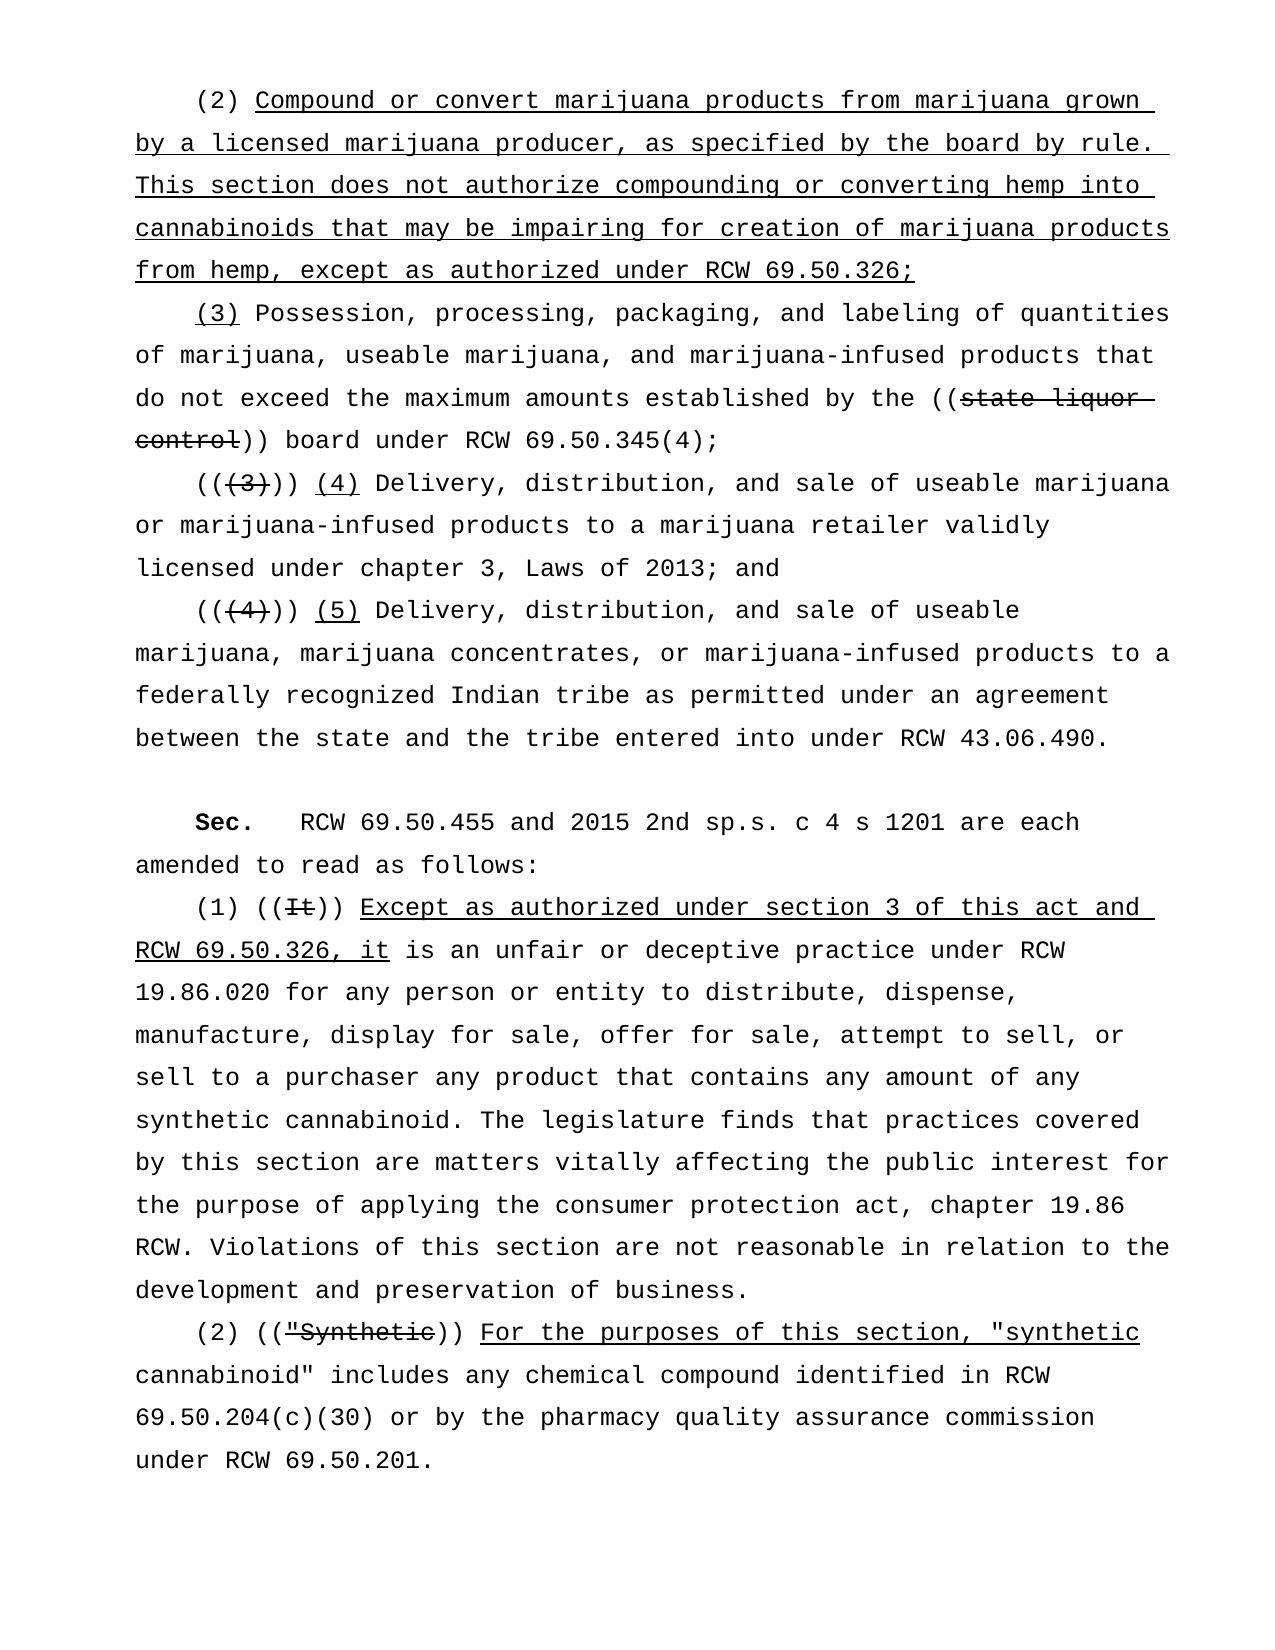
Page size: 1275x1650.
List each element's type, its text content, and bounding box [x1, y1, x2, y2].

text (3) Possession, processing, packaging, and labeling of quantities of marijuana, useable marijuana, and marijuana-infused products that do not exceed the maximum amounts established by the ((state liquor control)) board under RCW 69.50.345(4); [135, 287, 1170, 457]
text (2) Compound or convert marijuana products from marijuana grown by a licensed marijuana producer, as specified by the board by rule. This section does not authorize compounding or converting hemp into cannabinoids that may be impairing for creation of marijuana products from hemp, except as authorized under RCW 69.50.326; [135, 240, 1170, 287]
text (2) Compound or convert marijuana products from marijuana grown by a licensed marijuana producer, as specified by the board by rule. This section does not authorize compounding or converting hemp into cannabinoids that may be impairing for creation of marijuana products from hemp, except as authorized under RCW 69.50.326; [135, 75, 1170, 154]
text (((4))) (5) Delivery, distribution, and sale of useable marijuana, marijuana concentrates, or marijuana-infused products to a federally recognized Indian tribe as permitted under an agreement between the state and the tribe entered into under RCW 43.06.490. [135, 585, 1170, 755]
text (2) (("Synthetic)) For the purposes of this section, "synthetic cannabinoid" includes any chemical compound identified in RCW 69.50.204(c)(30) or by the pharmacy quality assurance commission under RCW 69.50.201. [135, 1307, 1170, 1477]
text Sec. RCW 69.50.455 and 2015 2nd sp.s. c 4 s 1201 are each amended to read as follows: [135, 797, 1170, 882]
text (2) Compound or convert marijuana products from marijuana grown by a licensed marijuana producer, as specified by the board by rule. This section does not authorize compounding or converting hemp into cannabinoids that may be impairing for creation of marijuana products from hemp, except as authorized under RCW 69.50.326; [135, 155, 1170, 239]
text (((3))) (4) Delivery, distribution, and sale of useable marijuana or marijuana-infused products to a marijuana retailer validly licensed under chapter 3, Laws of 2013; and [135, 457, 1170, 585]
text (1) ((It)) Except as authorized under section 3 of this act and RCW 69.50.326, it is an unfair or deceptive practice under RCW 19.86.020 for any person or entity to distribute, dispense, manufacture, display for sale, offer for sale, attempt to sell, or sell to a purchaser any product that contains any amount of any synthetic cannabinoid. The legislature finds that practices covered by this section are matters vitally affecting the public interest for the purpose of applying the consumer protection act, chapter 19.86 RCW. Violations of this section are not reasonable in relation to the development and preservation of business. [135, 882, 1170, 1307]
